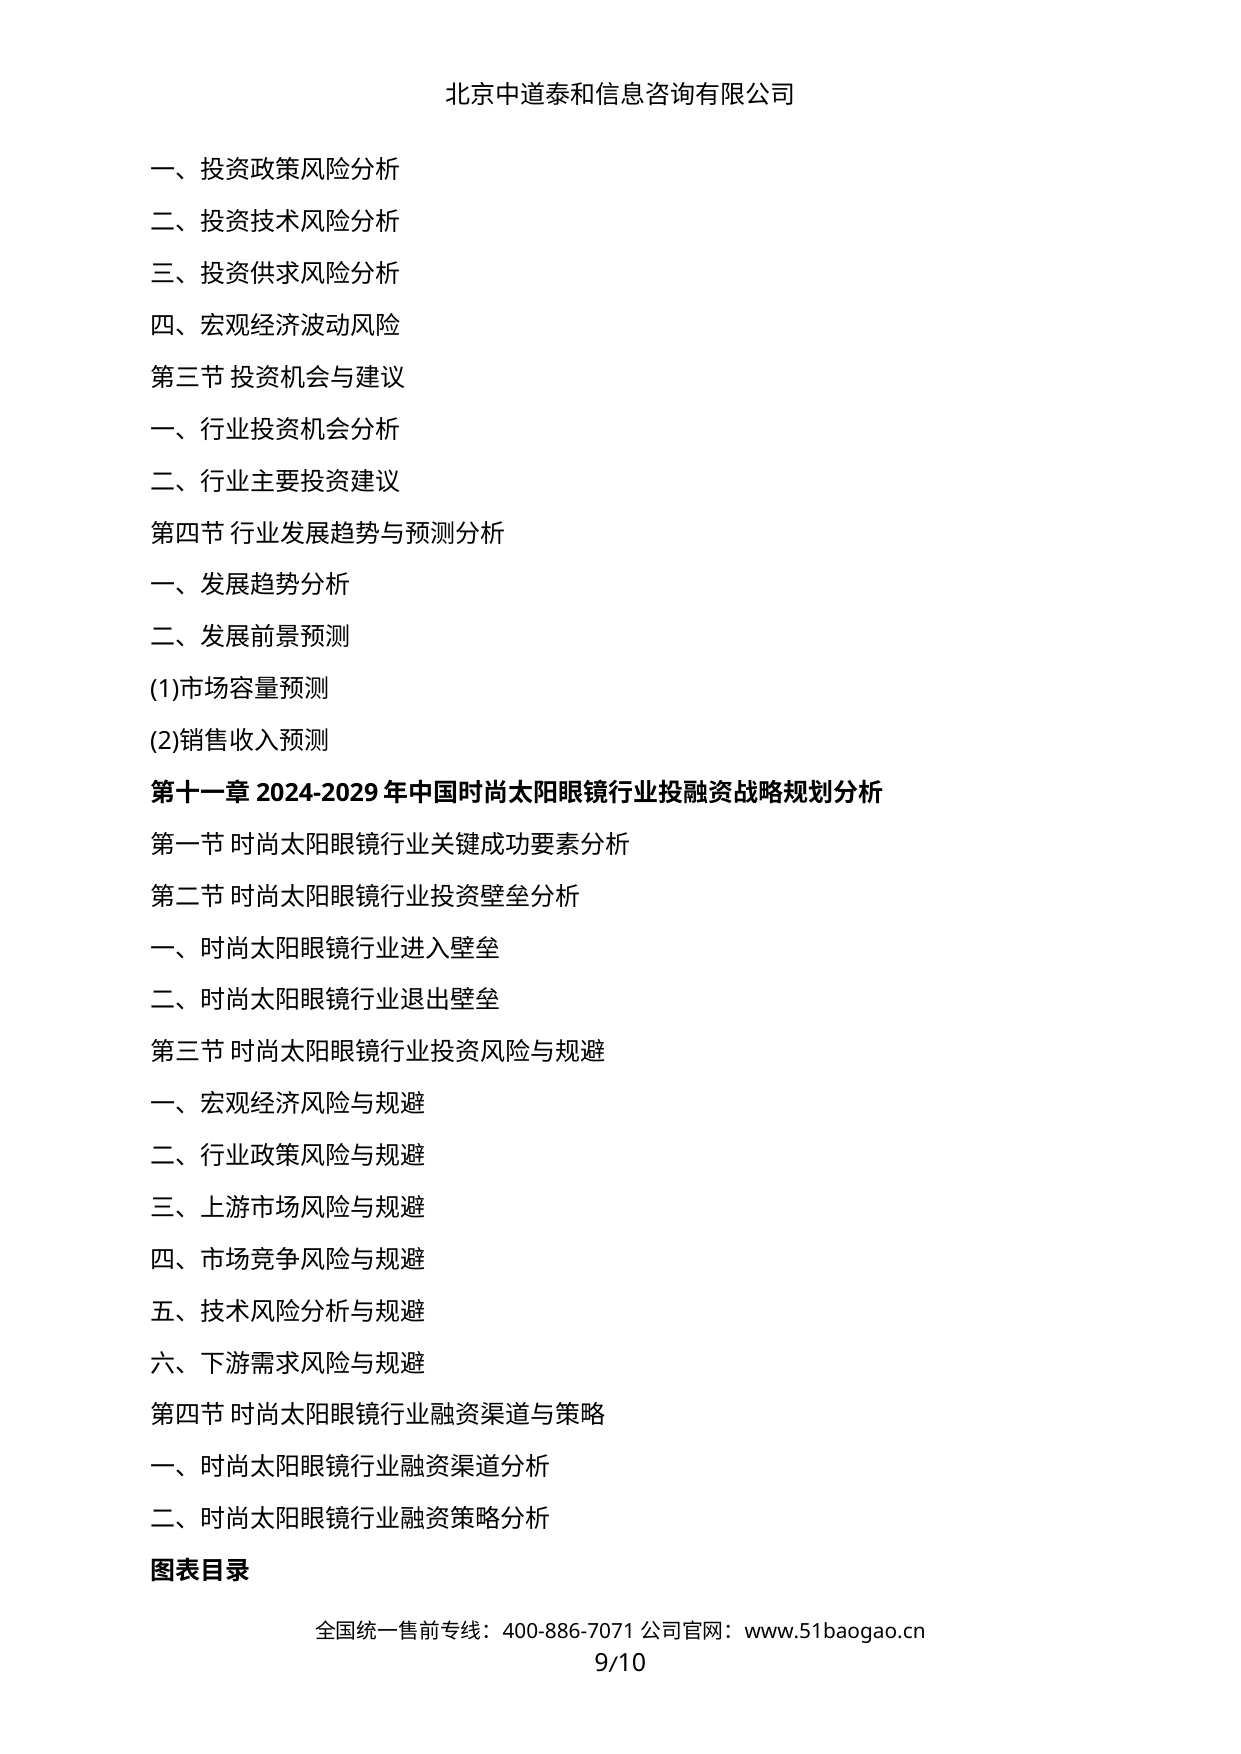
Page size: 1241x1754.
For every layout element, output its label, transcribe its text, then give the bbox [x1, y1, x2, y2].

text 四、宏观经济波动风险 [150, 306, 1090, 342]
text 第三节 投资机会与建议 [150, 357, 1090, 394]
text 第三节 时尚太阳眼镜行业投资风险与规避 [150, 1032, 1090, 1068]
text 二、投资技术风险分析 [150, 202, 1090, 238]
text 二、发展前景预测 [150, 617, 1090, 653]
text 一、时尚太阳眼镜行业进入壁垒 [150, 928, 1090, 964]
text 二、时尚太阳眼镜行业退出壁垒 [150, 980, 1090, 1016]
text 一、发展趋势分析 [150, 565, 1090, 601]
text 六、下游需求风险与规避 [150, 1343, 1090, 1379]
text 四、市场竞争风险与规避 [150, 1239, 1090, 1276]
text (1)市场容量预测 [150, 669, 1090, 705]
text 五、技术风险分析与规避 [150, 1291, 1090, 1327]
text 二、行业主要投资建议 [150, 461, 1090, 497]
text 第四节 时尚太阳眼镜行业融资渠道与策略 [150, 1395, 1090, 1431]
text 一、投资政策风险分析 [150, 150, 1090, 186]
text 三、上游市场风险与规避 [150, 1187, 1090, 1224]
text 第一节 时尚太阳眼镜行业关键成功要素分析 [150, 824, 1090, 861]
text 第十一章 2024-2029年中国时尚太阳眼镜行业投融资战略规划分析 [150, 772, 1090, 809]
text 三、投资供求风险分析 [150, 254, 1090, 290]
text 一、宏观经济风险与规避 [150, 1084, 1090, 1120]
text 图表目录 [150, 1551, 1090, 1587]
text (2)销售收入预测 [150, 721, 1090, 757]
text 第四节 行业发展趋势与预测分析 [150, 513, 1090, 549]
text 一、行业投资机会分析 [150, 409, 1090, 446]
text 第二节 时尚太阳眼镜行业投资壁垒分析 [150, 876, 1090, 912]
text 二、时尚太阳眼镜行业融资策略分析 [150, 1499, 1090, 1535]
text 二、行业政策风险与规避 [150, 1136, 1090, 1172]
text 一、时尚太阳眼镜行业融资渠道分析 [150, 1447, 1090, 1483]
